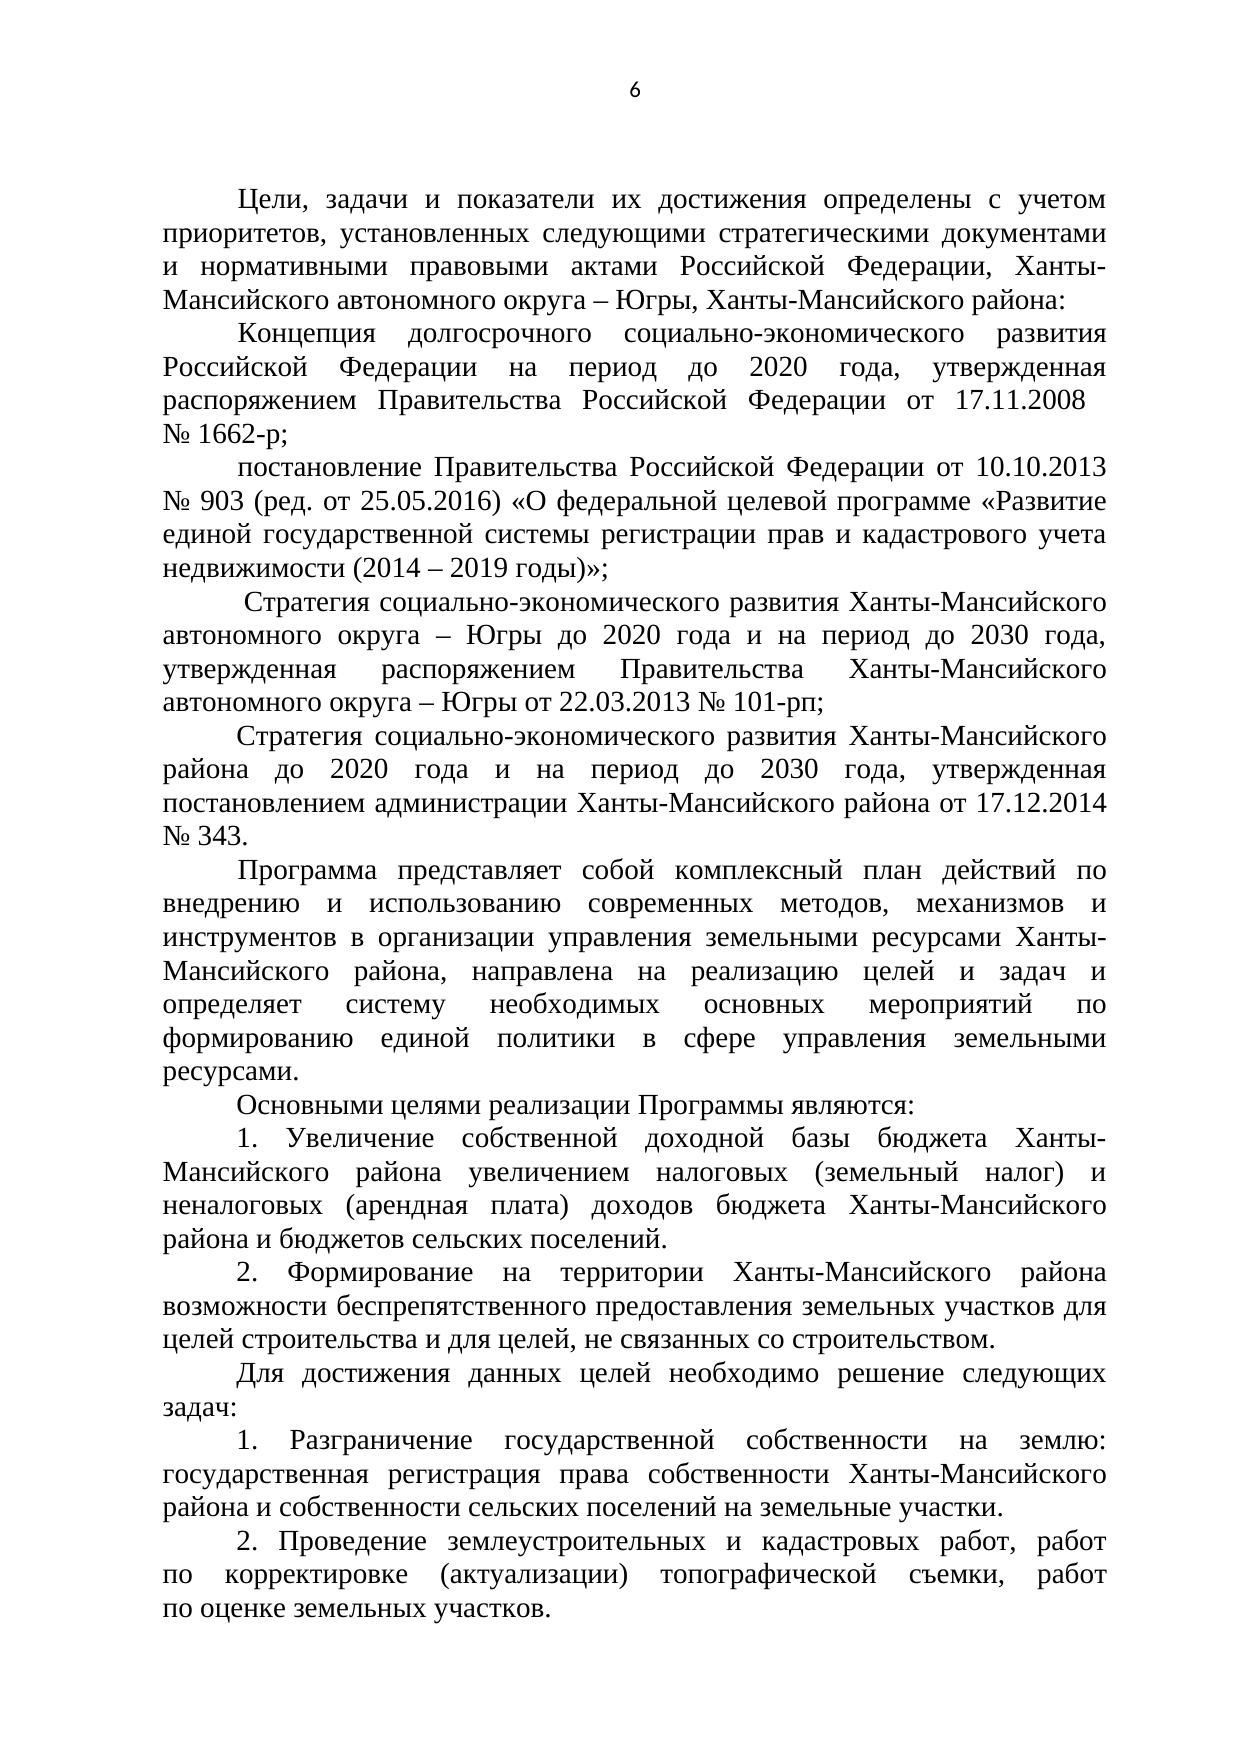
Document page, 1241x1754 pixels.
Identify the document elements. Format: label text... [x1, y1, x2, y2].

text Основными целями реализации Программы являются: [162, 1087, 1107, 1120]
text Стратегия социально-экономического развития Ханты-Мансийского района до 2020 года и на период до 2030 года, утвержденная постановлением администрации Ханты-Мансийского района от 17.12.2014 № 343. [162, 718, 1107, 852]
text Стратегия социально-экономического развития Ханты-Мансийского автономного округа – Югры до 2020 года и на период до 2030 года, утвержденная распоряжением Правительства Ханты-Мансийского автономного округа – Югры от 22.03.2013 № 101-рп; [162, 584, 1107, 718]
text Программа представляет собой комплексный план действий по внедрению и использованию современных методов, механизмов и инструментов в организации управления земельными ресурсами Ханты-Мансийского района, направлена на реализацию целей и задач и определяет систему необходимых основных мероприятий по формированию единой политики в сфере управления земельными ресурсами. [162, 852, 1107, 1087]
text постановление Правительства Российской Федерации от 10.10.2013 № 903 (ред. от 25.05.2016) «О федеральной целевой программе «Развитие единой государственной системы регистрации прав и кадастрового учета недвижимости (2014 – 2019 годы)»; [162, 449, 1107, 584]
text 1. Увеличение собственной доходной базы бюджета Ханты-Мансийского района увеличением налоговых (земельный налог) и неналоговых (арендная плата) доходов бюджета Ханты-Мансийского района и бюджетов сельских поселений. [162, 1120, 1107, 1254]
text 1. Разграничение государственной собственности на землю: государственная регистрация права собственности Ханты-Мансийского района и собственности сельских поселений на земельные участки. [162, 1422, 1107, 1523]
text Цели, задачи и показатели их достижения определены с учетом приоритетов, установленных следующими стратегическими документами и нормативными правовыми актами Российской Федерации, Ханты-Мансийского автономного округа – Югры, Ханты-Мансийского района: [162, 181, 1107, 315]
text Для достижения данных целей необходимо решение следующих задач: [162, 1355, 1107, 1422]
text 2. Проведение землеустроительных и кадастровых работ, работ по корректировке (актуализации) топографической съемки, работ по оценке земельных участков. [162, 1523, 1107, 1623]
text Концепция долгосрочного социально-экономического развития Российской Федерации на период до 2020 года, утвержденная распоряжением Правительства Российской Федерации от 17.11.2008 № 1662-р; [162, 315, 1107, 449]
text 2. Формирование на территории Ханты-Мансийского района возможности беспрепятственного предоставления земельных участков для целей строительства и для целей, не связанных со строительством. [162, 1254, 1107, 1355]
